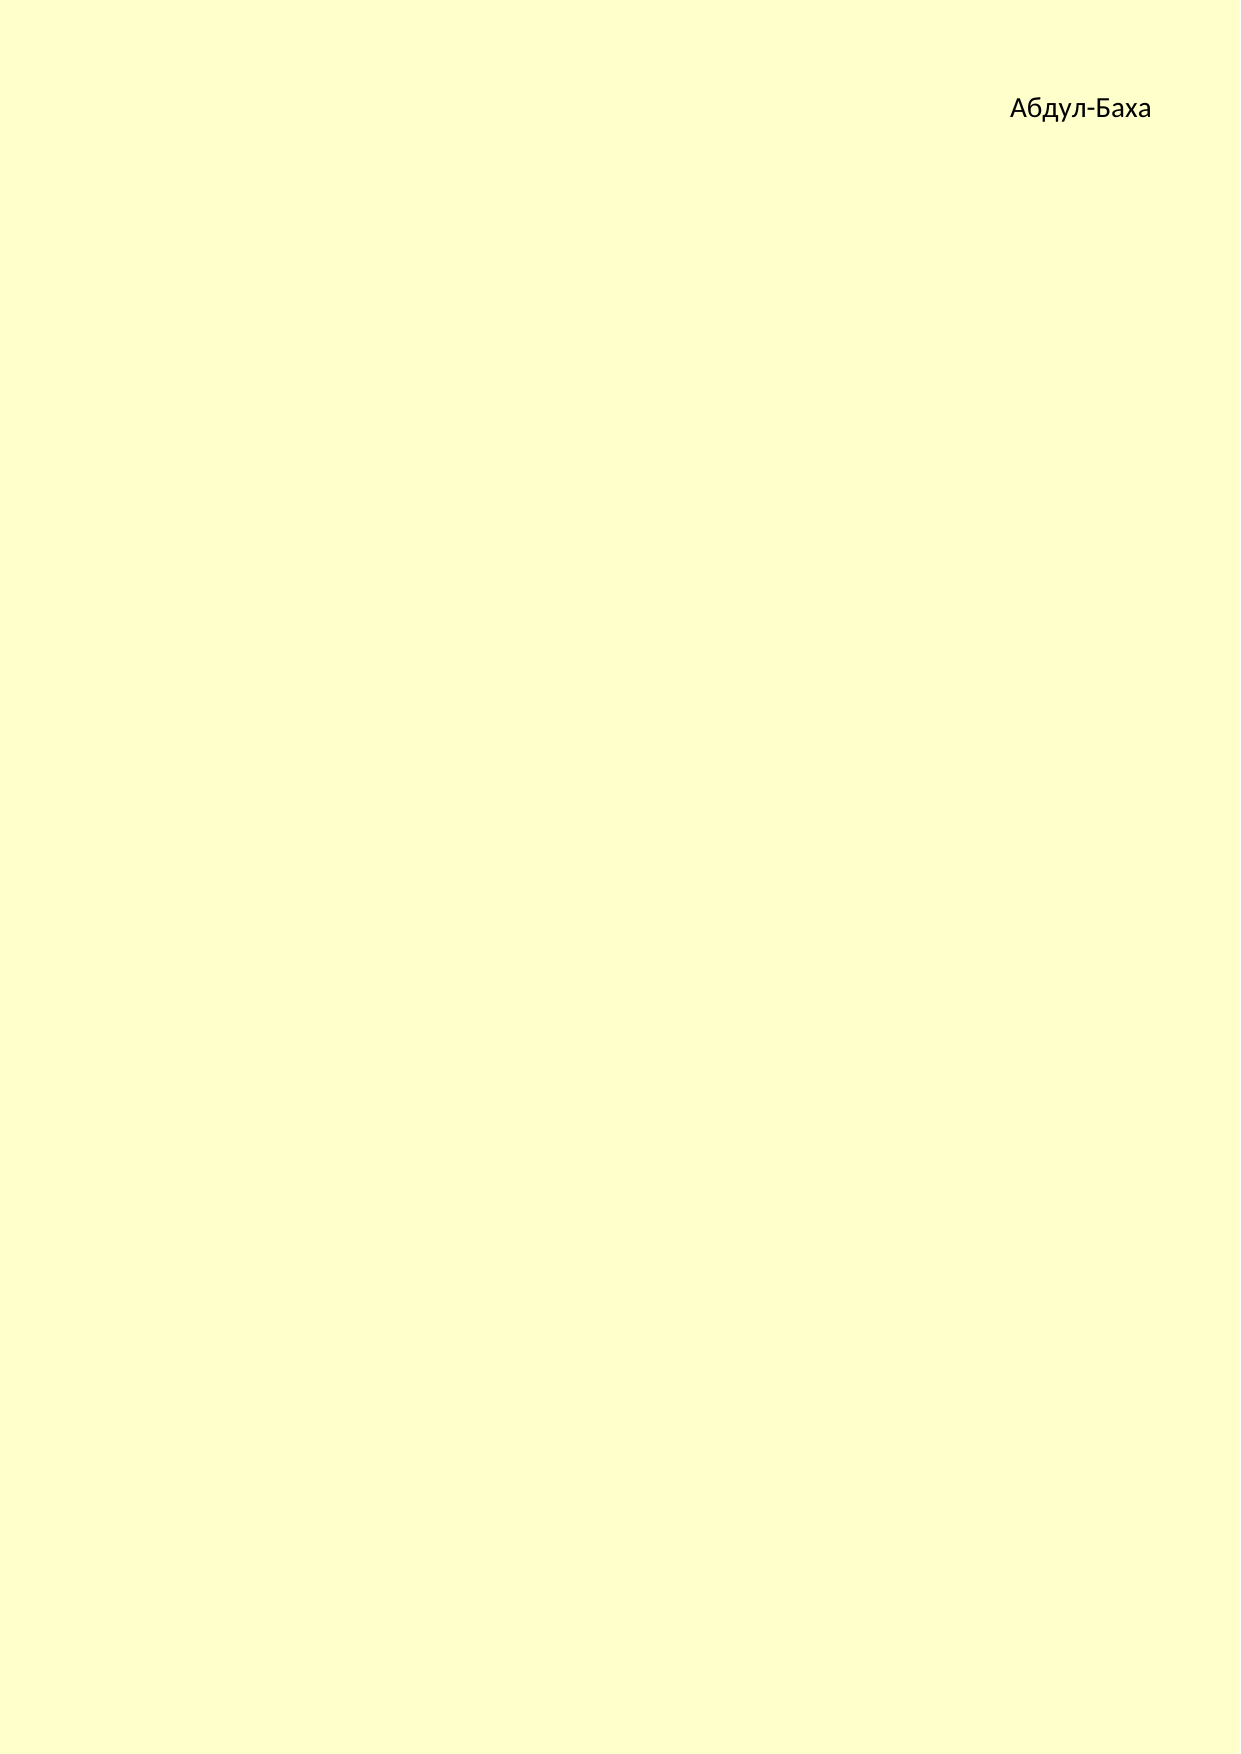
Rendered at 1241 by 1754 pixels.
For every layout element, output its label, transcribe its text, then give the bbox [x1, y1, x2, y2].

text Абдул-Баха [89, 89, 1152, 124]
